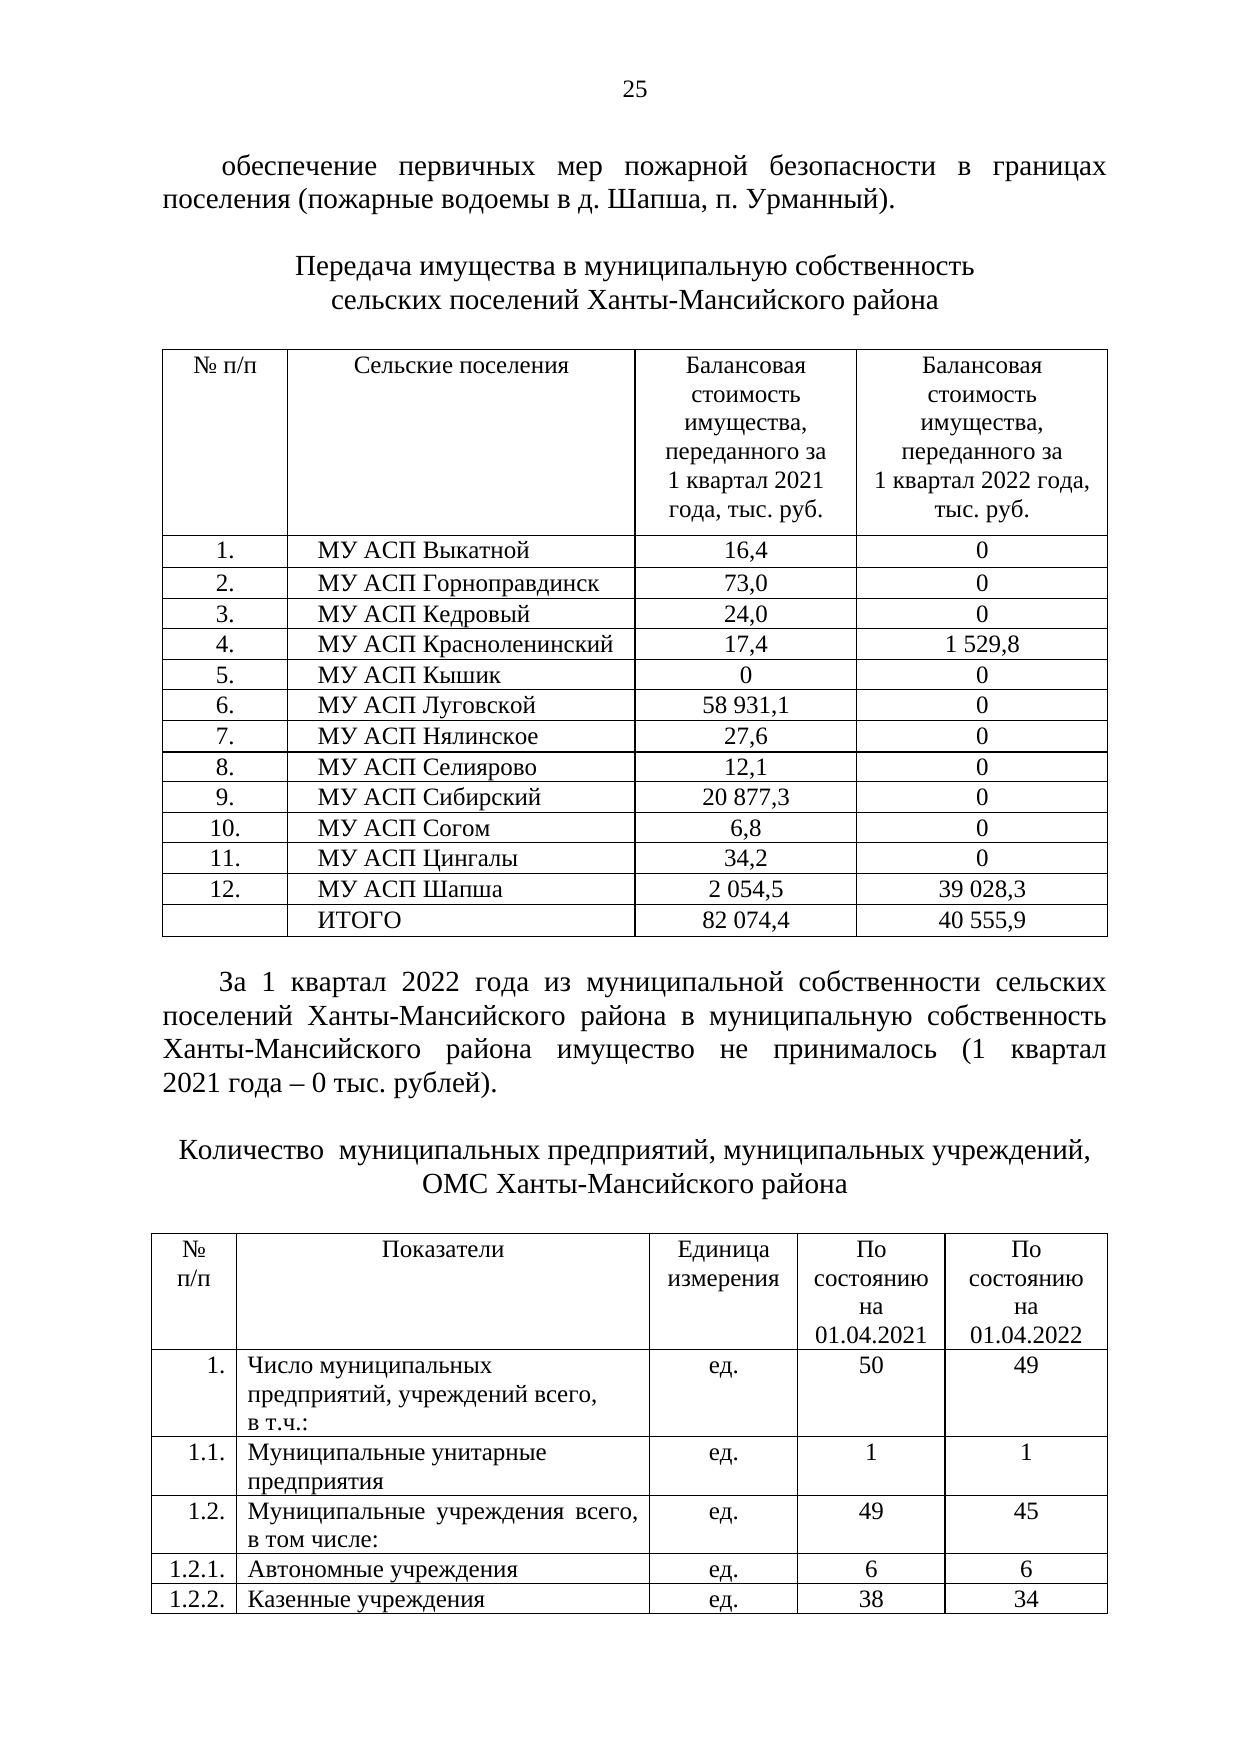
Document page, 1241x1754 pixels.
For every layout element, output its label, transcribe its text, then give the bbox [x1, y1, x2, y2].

table_header № п/п [163, 350, 287, 534]
table_cell Муниципальные учреждения всего, в том числе: [237, 1496, 649, 1553]
table_header Показатели [237, 1234, 649, 1349]
table_cell 1 529,8 [857, 629, 1107, 659]
table_cell 24,0 [636, 599, 856, 628]
table_cell 2 054,5 [636, 874, 856, 904]
table_header По состоянию на 01.04.2022 [946, 1234, 1107, 1349]
text обеспечение первичных мер пожарной безопасности в границах поселения (пожарные водоемы в д. Шапша, п. Урманный). [162, 148, 1107, 215]
table_cell 0 [857, 568, 1107, 598]
table_header № п/п [152, 1234, 236, 1349]
text За 1 квартал 2022 года из муниципальной собственности сельских поселений Ханты-Мансийского района в муниципальную собственность Ханты-Мансийского района имущество не принималось (1 квартал 2021 года – 0 тыс. рублей). [162, 964, 1107, 1099]
table_header Единица измерения [650, 1234, 797, 1349]
table_cell 11. [163, 843, 287, 873]
table_cell 17,4 [636, 629, 856, 659]
table_cell МУ АСП Цингалы [288, 843, 634, 873]
table_cell 1.2.2. [152, 1584, 236, 1613]
table_cell МУ АСП Селиярово [288, 753, 634, 781]
table_cell 1 [798, 1437, 944, 1495]
table_cell 50 [798, 1350, 944, 1436]
table_cell 4. [163, 629, 287, 659]
table_cell 0 [857, 782, 1107, 812]
table_cell 0 [857, 753, 1107, 781]
table_cell Автономные учреждения [237, 1554, 649, 1583]
table_cell 1. [152, 1350, 236, 1436]
table_header Балансовая стоимость имущества, переданного за 1 квартал 2021 года, тыс. руб. [636, 350, 856, 534]
table_cell Число муниципальных предприятий, учреждений всего, в т.ч.: [237, 1350, 649, 1436]
table_cell 1.2.1. [152, 1554, 236, 1583]
table_cell МУ АСП Красноленинский [288, 629, 634, 659]
table_cell 3. [163, 599, 287, 628]
table_cell 0 [636, 660, 856, 689]
table_header Сельские поселения [288, 350, 634, 534]
table_cell 58 931,1 [636, 690, 856, 720]
table_cell Казенные учреждения [237, 1584, 649, 1613]
table_cell 38 [798, 1584, 944, 1613]
table_cell 0 [857, 843, 1107, 873]
table_cell 0 [857, 599, 1107, 628]
table_cell ед. [650, 1350, 797, 1436]
table_cell 12. [163, 874, 287, 904]
table_cell 34,2 [636, 843, 856, 873]
table_cell 6. [163, 690, 287, 720]
table_cell 1.1. [152, 1437, 236, 1495]
table_cell 0 [857, 536, 1107, 567]
table_cell 9. [163, 782, 287, 812]
table_cell ед. [650, 1496, 797, 1553]
table_cell 12,1 [636, 753, 856, 781]
table_cell 0 [857, 690, 1107, 720]
table_cell 0 [857, 813, 1107, 842]
table_cell 49 [946, 1350, 1107, 1436]
table_cell 6 [946, 1554, 1107, 1583]
table_cell 39 028,3 [857, 874, 1107, 904]
table_cell ед. [650, 1554, 797, 1583]
table_cell 16,4 [636, 536, 856, 567]
table_cell МУ АСП Горноправдинск [288, 568, 634, 598]
table_header По состоянию на 01.04.2021 [798, 1234, 944, 1349]
text сельских поселений Ханты-Мансийского района [162, 282, 1107, 315]
table_cell МУ АСП Кедровый [288, 599, 634, 628]
table_cell ИТОГО [288, 905, 634, 936]
table_cell 0 [857, 660, 1107, 689]
table_header Балансовая стоимость имущества, переданного за 1 квартал 2022 года, тыс. руб. [857, 350, 1107, 534]
table_cell МУ АСП Согом [288, 813, 634, 842]
table_cell 7. [163, 721, 287, 751]
table_cell 34 [946, 1584, 1107, 1613]
table_cell ед. [650, 1437, 797, 1495]
text Передача имущества в муниципальную собственность [162, 248, 1107, 282]
table_cell МУ АСП Выкатной [288, 536, 634, 567]
table_cell МУ АСП Луговской [288, 690, 634, 720]
table_cell 8. [163, 753, 287, 781]
table_cell МУ АСП Кышик [288, 660, 634, 689]
table_cell [163, 905, 287, 936]
text Количество муниципальных предприятий, муниципальных учреждений, ОМС Ханты-Мансийского района [162, 1132, 1107, 1199]
table_cell 1 [946, 1437, 1107, 1495]
table_cell 45 [946, 1496, 1107, 1553]
table_cell ед. [650, 1584, 797, 1613]
table_cell 49 [798, 1496, 944, 1553]
table_cell 6,8 [636, 813, 856, 842]
table_cell 73,0 [636, 568, 856, 598]
table_cell 2. [163, 568, 287, 598]
table_cell 6 [798, 1554, 944, 1583]
table_cell 1. [163, 536, 287, 567]
table_cell 82 074,4 [636, 905, 856, 936]
table_cell 40 555,9 [857, 905, 1107, 936]
table_cell 20 877,3 [636, 782, 856, 812]
table_cell МУ АСП Нялинское [288, 721, 634, 751]
table_cell 27,6 [636, 721, 856, 751]
table_cell 5. [163, 660, 287, 689]
table_cell 10. [163, 813, 287, 842]
table_cell МУ АСП Шапша [288, 874, 634, 904]
table_cell Муниципальные унитарные предприятия [237, 1437, 649, 1495]
table_cell МУ АСП Сибирский [288, 782, 634, 812]
table_cell 1.2. [152, 1496, 236, 1553]
table_cell 0 [857, 721, 1107, 751]
